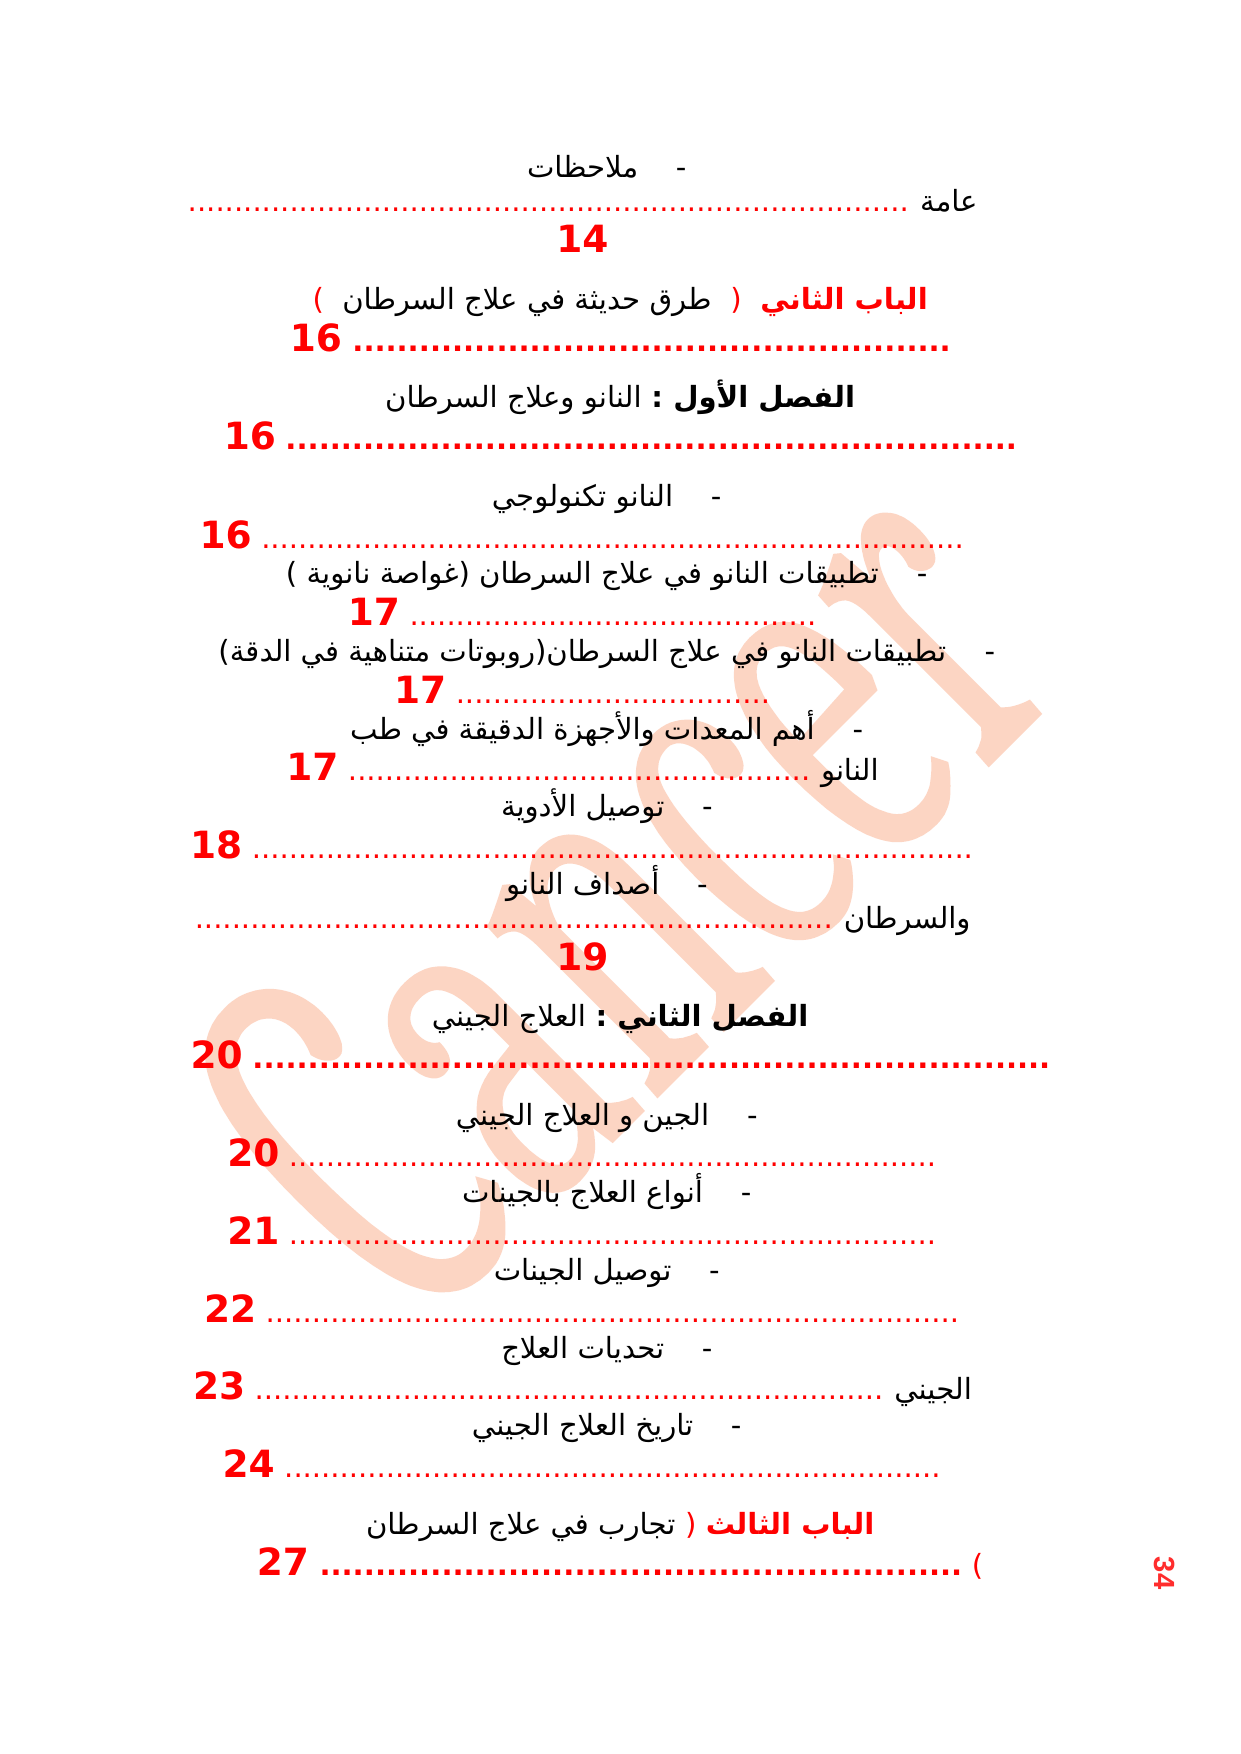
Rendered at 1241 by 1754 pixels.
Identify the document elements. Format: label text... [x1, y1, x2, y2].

list تحديات العلاج الجيني .................................................................... 23 [187, 1331, 1015, 1408]
list أهم المعدات والأجهزة الدقيقة في طب النانو .................................................. 17 [187, 712, 1015, 790]
list النانو تكنولوجي ............................................................................ 16 [187, 479, 1015, 557]
text الفصل الثاني : العلاج الجيني ........................................................................ 20 [187, 1000, 1053, 1077]
list الجين و العلاج الجيني ...................................................................... 20 [187, 1098, 1015, 1176]
list تطبيقات النانو في علاج السرطان (غواصة نانوية ) ............................................ 17 [187, 557, 1015, 634]
text الباب الثالث ( تجارب في علاج السرطان ) .......................................................... 27 [187, 1507, 1053, 1584]
list أنواع العلاج بالجينات ...................................................................... 21 [187, 1176, 1015, 1253]
list تاريخ العلاج الجيني ....................................................................... 24 [187, 1408, 1015, 1486]
list أصداف النانو والسرطان ..................................................................... 19 [187, 867, 1015, 979]
list توصيل الجينات ........................................................................... 22 [187, 1253, 1015, 1331]
list ملاحظات عامة .............................................................................. 14 [187, 150, 1015, 262]
list توصيل الأدوية .............................................................................. 18 [187, 790, 1015, 867]
list تطبيقات النانو في علاج السرطان(روبوتات متناهية في الدقة) .................................. 17 [187, 634, 1015, 712]
text الفصل الأول : النانو وعلاج السرطان .................................................................. 16 [187, 381, 1053, 458]
text الباب الثاني ( طرق حديثة في علاج السرطان ) ...................................................... 16 [187, 282, 1053, 360]
